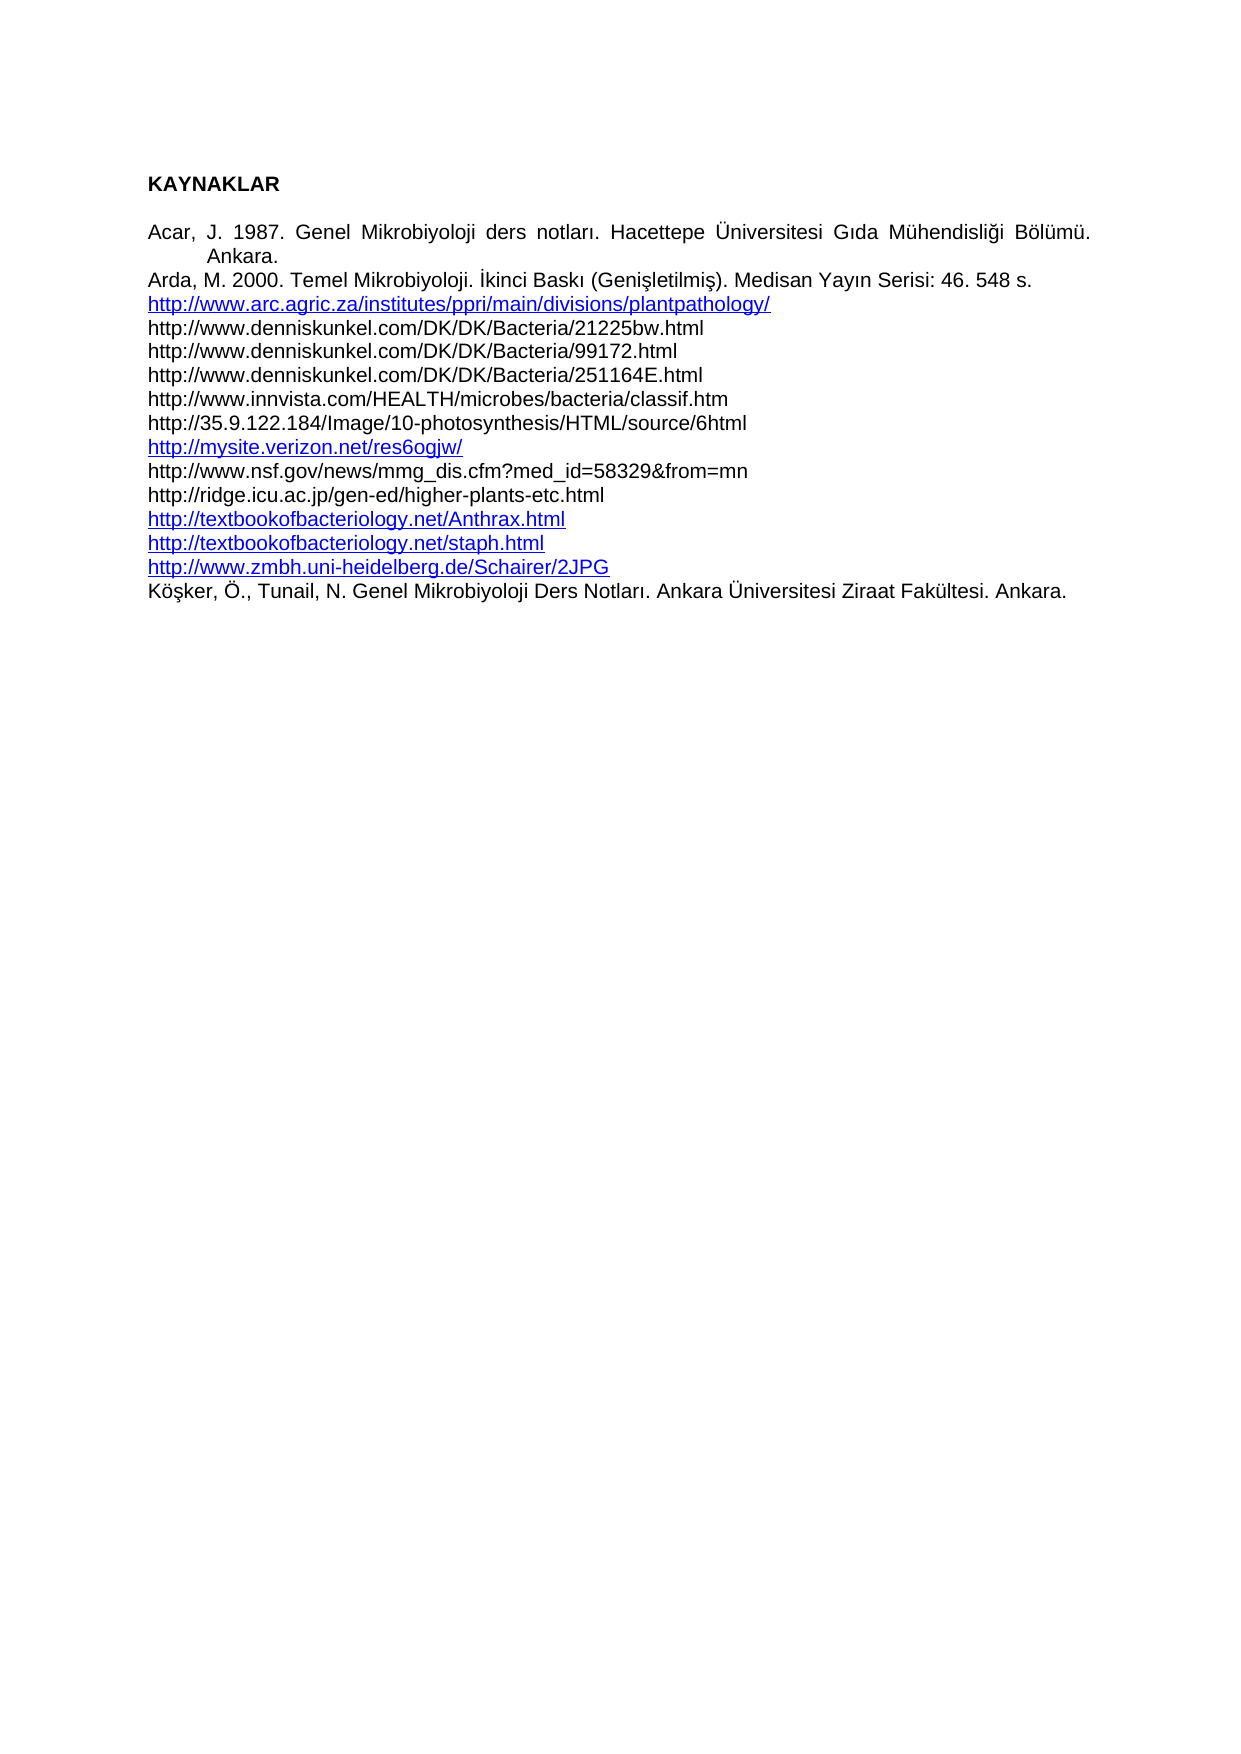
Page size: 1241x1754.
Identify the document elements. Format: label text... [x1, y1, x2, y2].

text Acar, J. 1987. Genel Mikrobiyoloji ders notları. Hacettepe Üniversitesi Gıda Mühendisliği Bölümü. Ankara. [148, 219, 1093, 267]
text http://mysite.verizon.net/res6ogjw/ [148, 435, 1093, 459]
text http://www.innvista.com/HEALTH/microbes/bacteria/classif.htm [148, 387, 1093, 411]
text http://www.nsf.gov/news/mmg_dis.cfm?med_id=58329&from=mn [148, 459, 1093, 483]
text http://www.denniskunkel.com/DK/DK/Bacteria/21225bw.html [148, 315, 1093, 339]
text http://www.zmbh.uni-heidelberg.de/Schairer/2JPG [148, 555, 1093, 579]
text http://ridge.icu.ac.jp/gen-ed/higher-plants-etc.html [148, 483, 1093, 507]
text http://35.9.122.184/Image/10-photosynthesis/HTML/source/6html [148, 411, 1093, 435]
text Arda, M. 2000. Temel Mikrobiyoloji. İkinci Baskı (Genişletilmiş). Medisan Yayın Serisi: 46. 548 s. [148, 267, 1093, 291]
text Köşker, Ö., Tunail, N. Genel Mikrobiyoloji Ders Notları. Ankara Üniversitesi Ziraat Fakültesi. Ankara. [148, 579, 1093, 603]
text http://www.denniskunkel.com/DK/DK/Bacteria/251164E.html [148, 363, 1093, 387]
text http://textbookofbacteriology.net/Anthrax.html [148, 507, 1093, 531]
text http://textbookofbacteriology.net/staph.html [148, 531, 1093, 555]
text http://www.arc.agric.za/institutes/ppri/main/divisions/plantpathology/ [148, 291, 1093, 315]
text KAYNAKLAR [148, 172, 1093, 196]
text http://www.denniskunkel.com/DK/DK/Bacteria/99172.html [148, 339, 1093, 363]
